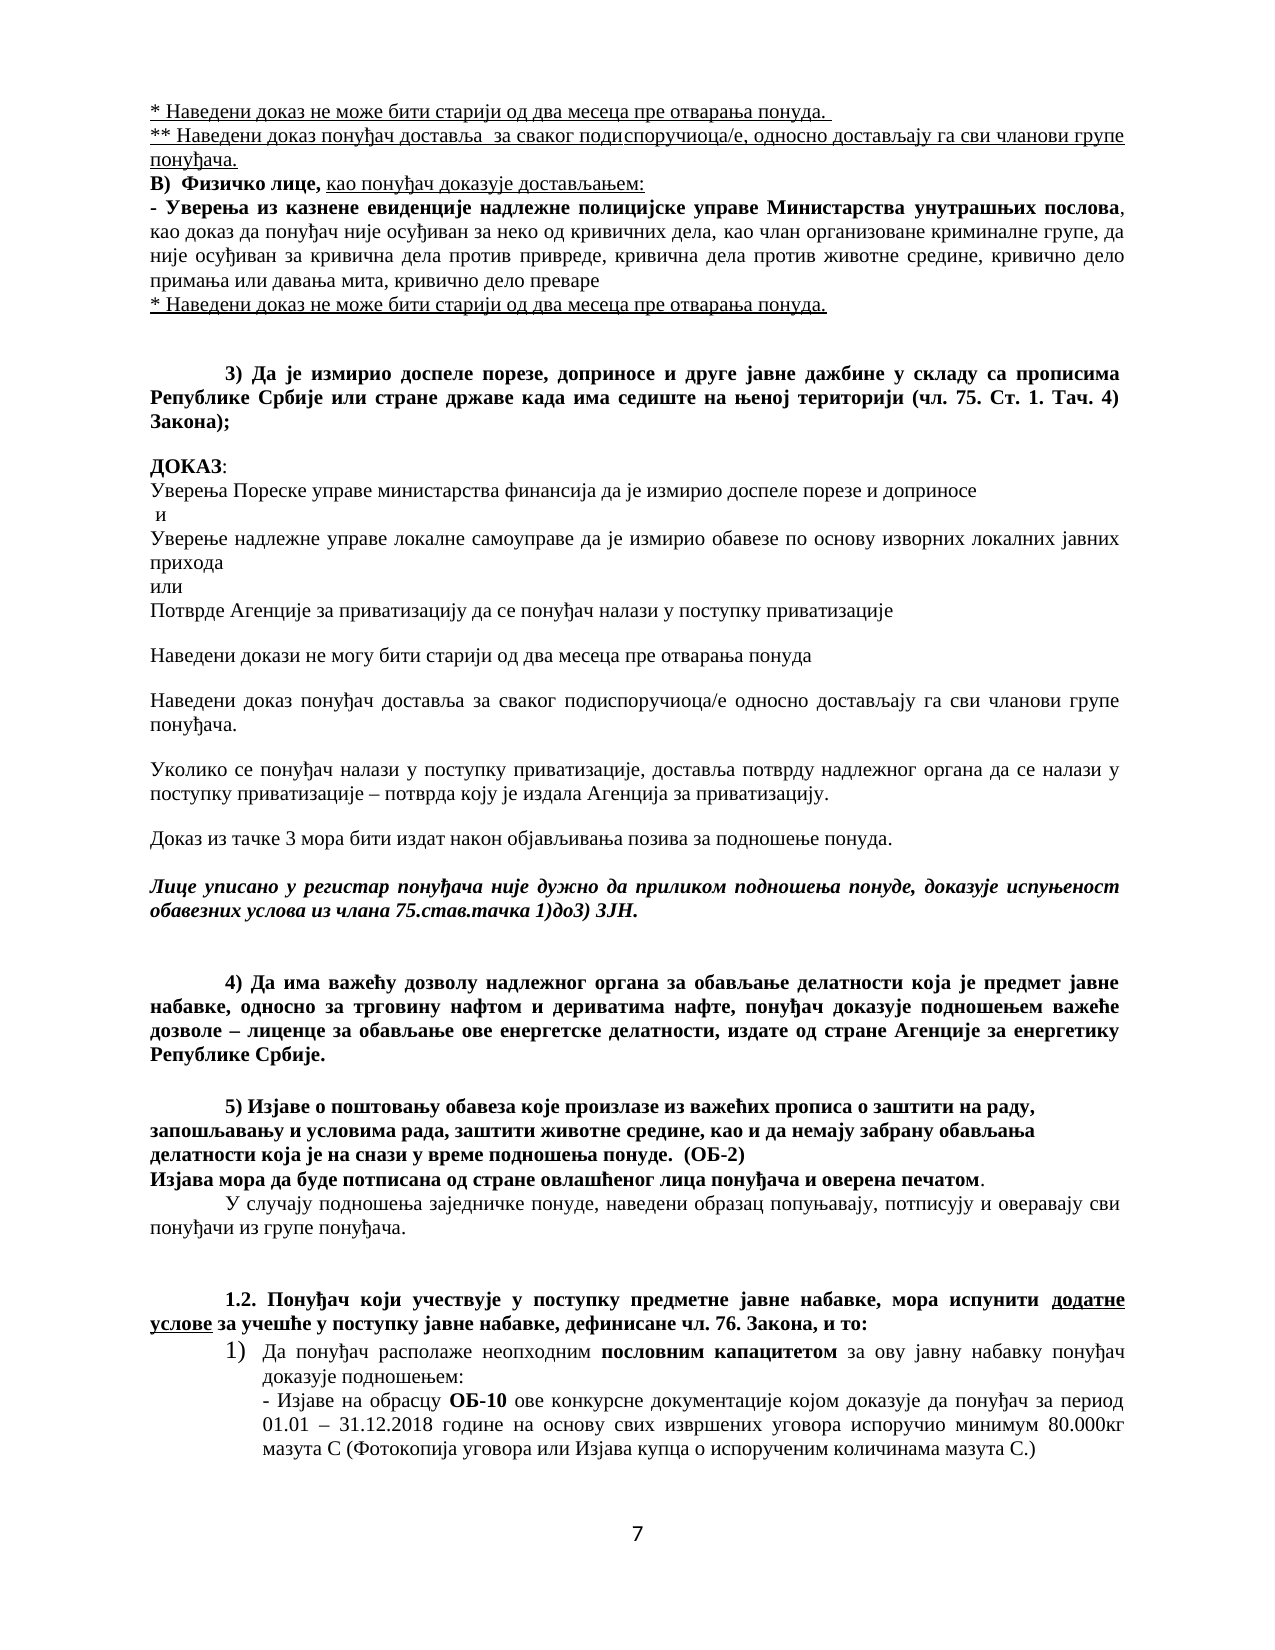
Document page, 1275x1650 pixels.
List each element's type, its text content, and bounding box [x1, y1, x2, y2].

text * Наведени доказ не може бити старији од два месеца пре отварања понуда. [150, 99, 1125, 123]
text - Уверења из казнене евиденције надлежне полицијске управе Министарства унутрашњих послова, као доказ да понуђач није осуђиван за неко од кривичних дела, као члан организоване криминалне групе, да није осуђиван за кривична дела против привреде, кривична дела против животне средине, кривично дело примања или давања мита, кривично дело преваре [150, 195, 1125, 292]
text ** Наведени доказ понуђач доставља за сваког подиспоручиоца/е, односно достављају га сви чланови групе понуђача. [150, 123, 1125, 144]
text 5) Изјаве о поштовању обавеза које произлазе из важећих прописа о заштити на раду, запошљавању и условима рада, заштити животне средине, као и да немају забрану обављања делатности која је на снази у време подношења понуде. (OБ-2) Изјава мора да буде потписана од стране овлашћеног лица понуђача и оверена печатом. [150, 1094, 1121, 1191]
text ** Наведени доказ понуђач доставља за сваког подиспоручиоца/е, односно достављају га сви чланови групе понуђача. [150, 145, 1125, 171]
text ДОКАЗ: [150, 453, 1121, 478]
text Наведени докази не могу бити старији од два месеца пре отварања понуда [150, 643, 1121, 667]
text Потврде Агенције за приватизацију да се понуђач налази у поступку приватизације [150, 598, 1121, 622]
text 1.2. Понуђач који учествује у поступку предметне јавне набавке, мора испунити додатне услове за учешће у поступку јавне набавке, дефинисане чл. 76. Закона, и то: [150, 1287, 1125, 1335]
text или [150, 574, 1121, 598]
text * Наведени доказ не може бити старији од два месеца пре отварања понуда. [150, 292, 1125, 316]
text 3) Да је измирио доспеле порезе, доприносе и друге јавне дажбине у складу са прописима Републике Србије или стране државе када има седиште на њеној територији (чл. 75. Ст. 1. Тач. 4) Закона); [150, 361, 1121, 433]
text и [150, 502, 1121, 526]
text У случају подношења заједничке понуде, наведени образац попуњавају, потписују и оверавају сви понуђачи из групе понуђача. [150, 1191, 1121, 1239]
text Доказ из тачке 3 мора бити издат након објављивања позива за подношење понуда. [150, 826, 1121, 850]
text В) Физичко лице, као понуђач доказује достављањем: [150, 171, 1125, 195]
text Уколико се понуђач налази у поступку приватизације, доставља потврду надлежног органа да се налази у поступку приватизације – потврда коју је издала Агенција за приватизацију. [150, 757, 1121, 805]
text Уверење надлежне управе локалне самоуправе да је измирио обавезе по основу изворних локалних јавних прихода [150, 526, 1121, 574]
list Да понуђач располаже неопходним пословним капацитетом за ову јавну набавку понуђач доказује подношењем: [225, 1335, 1125, 1388]
text - Изјаве на обрасцу ОБ-10 ове конкурсне документације којом доказује да понуђач за период 01.01 – 31.12.2018 године на основу свих извршених уговора испоручио минимум 80.000кг мазута С (Фотокопија уговора или Изјава купца о испорученим количинама мазута С.) [262, 1388, 1125, 1460]
text Наведени доказ понуђач доставља за сваког подиспоручиоца/е односно достављају га сви чланови групе понуђача. [150, 688, 1121, 736]
text Уверења Пореске управе министарства финансија да је измирио доспеле порезе и доприносе [150, 478, 1121, 502]
text 4) Да има важећу дозволу надлежног органа за обављање делатности која је предмет јавне набавке, односно за трговину нафтом и дериватима нафте, понуђач доказује подношењем важеће дозволе – лиценце за обављање ове енергетске делатности, издате од стране Агенције за енергетику Републике Србије. [150, 970, 1121, 1066]
text Лице уписано у регистар понуђача није дужно да приликом подношења понуде, доказује испуњеност обавезних услова из члана 75.став.тачка 1)до3) ЗЈН. [150, 874, 1121, 922]
